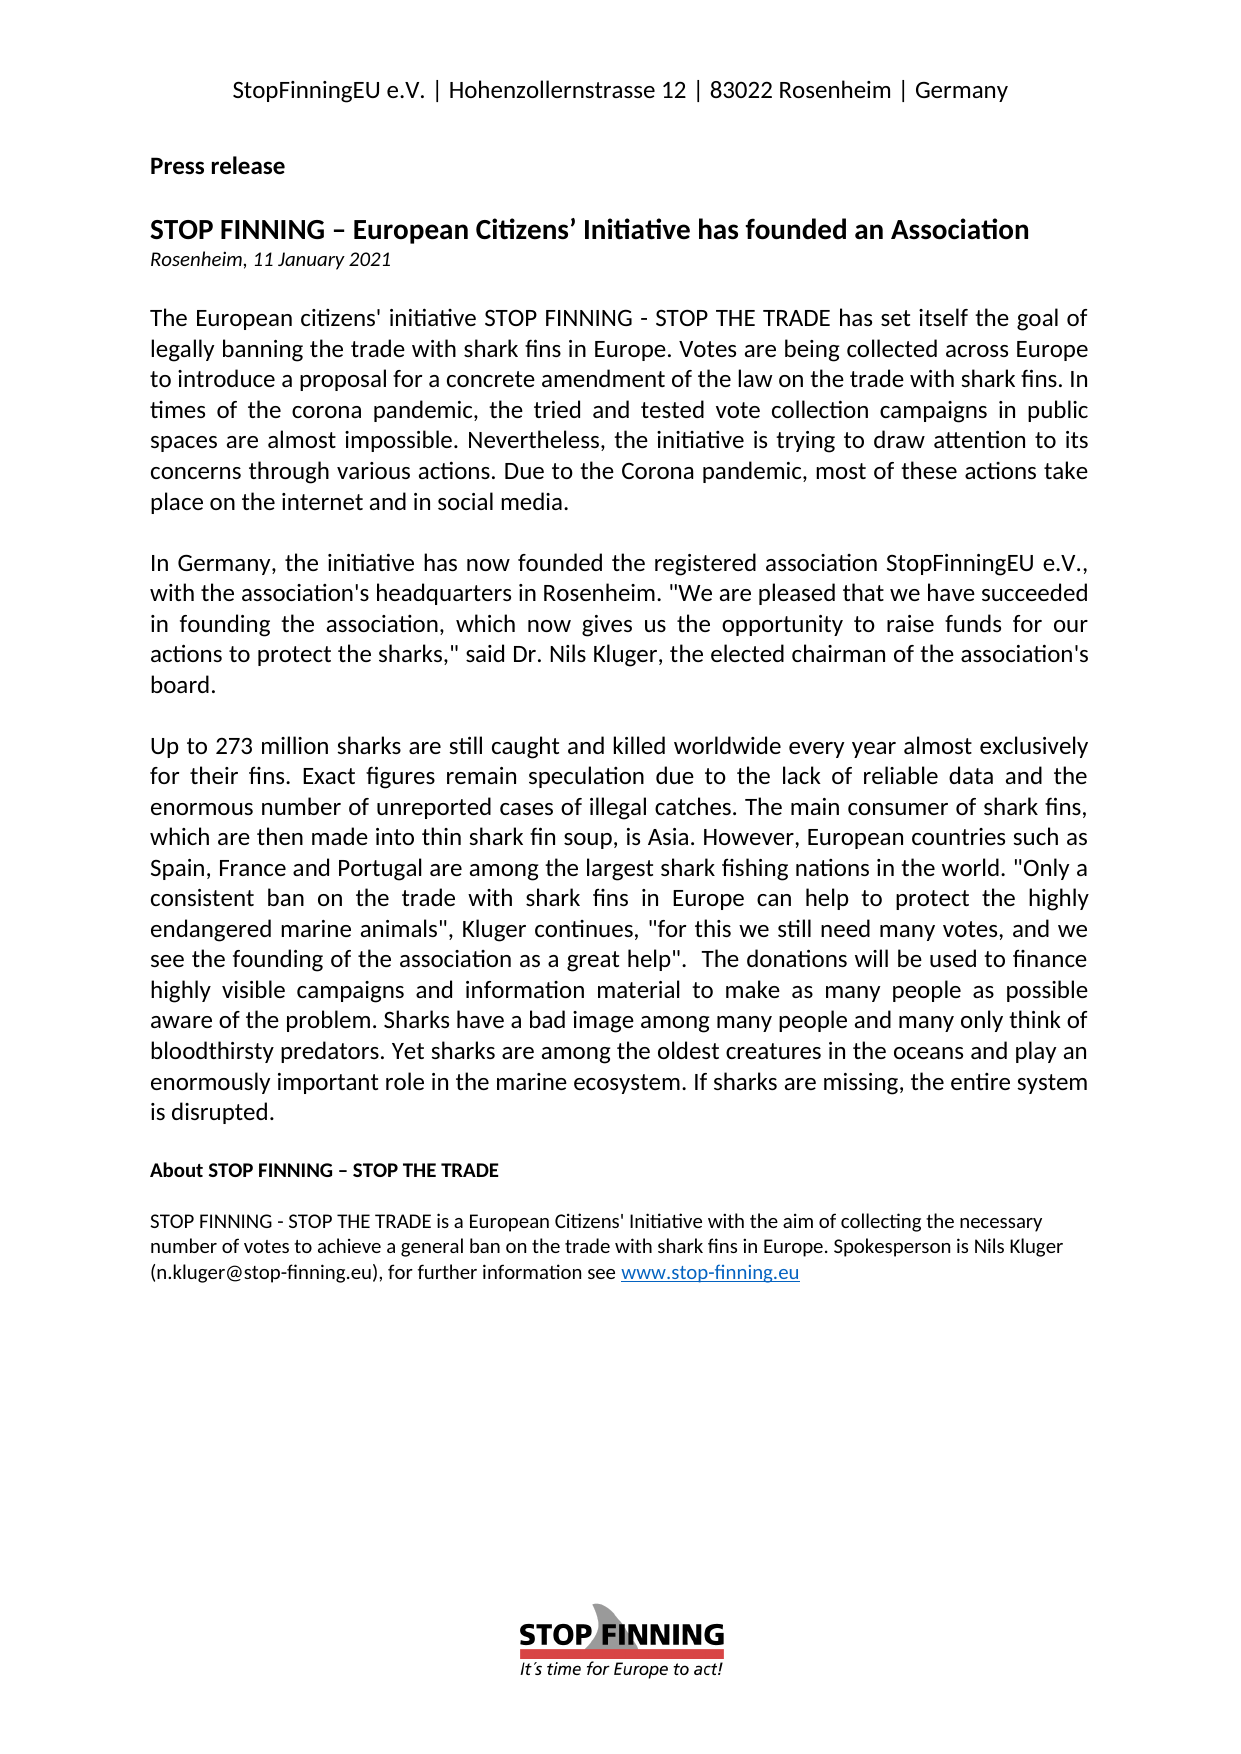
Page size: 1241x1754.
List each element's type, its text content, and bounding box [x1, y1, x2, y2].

text Up to 273 million sharks are still caught and killed worldwide every year almost exclusively for their fins. Exact figures remain speculation due to the lack of reliable data and the enormous number of unreported cases of illegal catches. The main consumer of shark fins, which are then made into thin shark fin soup, is Asia. However, European countries such as Spain, France and Portugal are among the largest shark fishing nations in the world. "Only a consistent ban on the trade with shark fins in Europe can help to protect the highly endangered marine animals", Kluger continues, "for this we still need many votes, and we see the founding of the association as a great help". The donations will be used to finance highly visible campaigns and information material to make as many people as possible aware of the problem. Sharks have a bad image among many people and many only think of bloodthirsty predators. Yet sharks are among the oldest creatures in the oceans and play an enormously important role in the marine ecosystem. If sharks are missing, the entire system is disrupted. [150, 730, 1090, 1127]
text The European citizens' initiative STOP FINNING - STOP THE TRADE has set itself the goal of legally banning the trade with shark fins in Europe. Votes are being collected across Europe to introduce a proposal for a concrete amendment of the law on the trade with shark fins. In times of the corona pandemic, the tried and tested vote collection campaigns in public spaces are almost impossible. Nevertheless, the initiative is trying to draw attention to its concerns through various actions. Due to the Corona pandemic, most of these actions take place on the internet and in social media. [150, 303, 1090, 516]
text In Germany, the initiative has now founded the registered association StopFinningEU e.V., with the association's headquarters in Rosenheim. "We are pleased that we have succeeded in founding the association, which now gives us the opportunity to raise funds for our actions to protect the sharks," said Dr. Nils Kluger, the elected chairman of the association's board. [150, 547, 1090, 699]
text STOP FINNING - STOP THE TRADE is a European Citizens' Initiative with the aim of collecting the necessary number of votes to achieve a general ban on the trade with shark fins in Europe. Spokesperson is Nils Kluger (n.kluger@stop-finning.eu), for further information see www.stop-finning.eu [150, 1208, 1090, 1284]
text Press release [150, 150, 1090, 181]
picture [512, 1601, 728, 1681]
text About STOP FINNING – STOP THE TRADE [150, 1157, 928, 1183]
text Rosenheim, 11 January 2021 [150, 247, 1090, 272]
text STOP FINNING – European Citizens’ Initiative has founded an Association [150, 211, 1090, 247]
